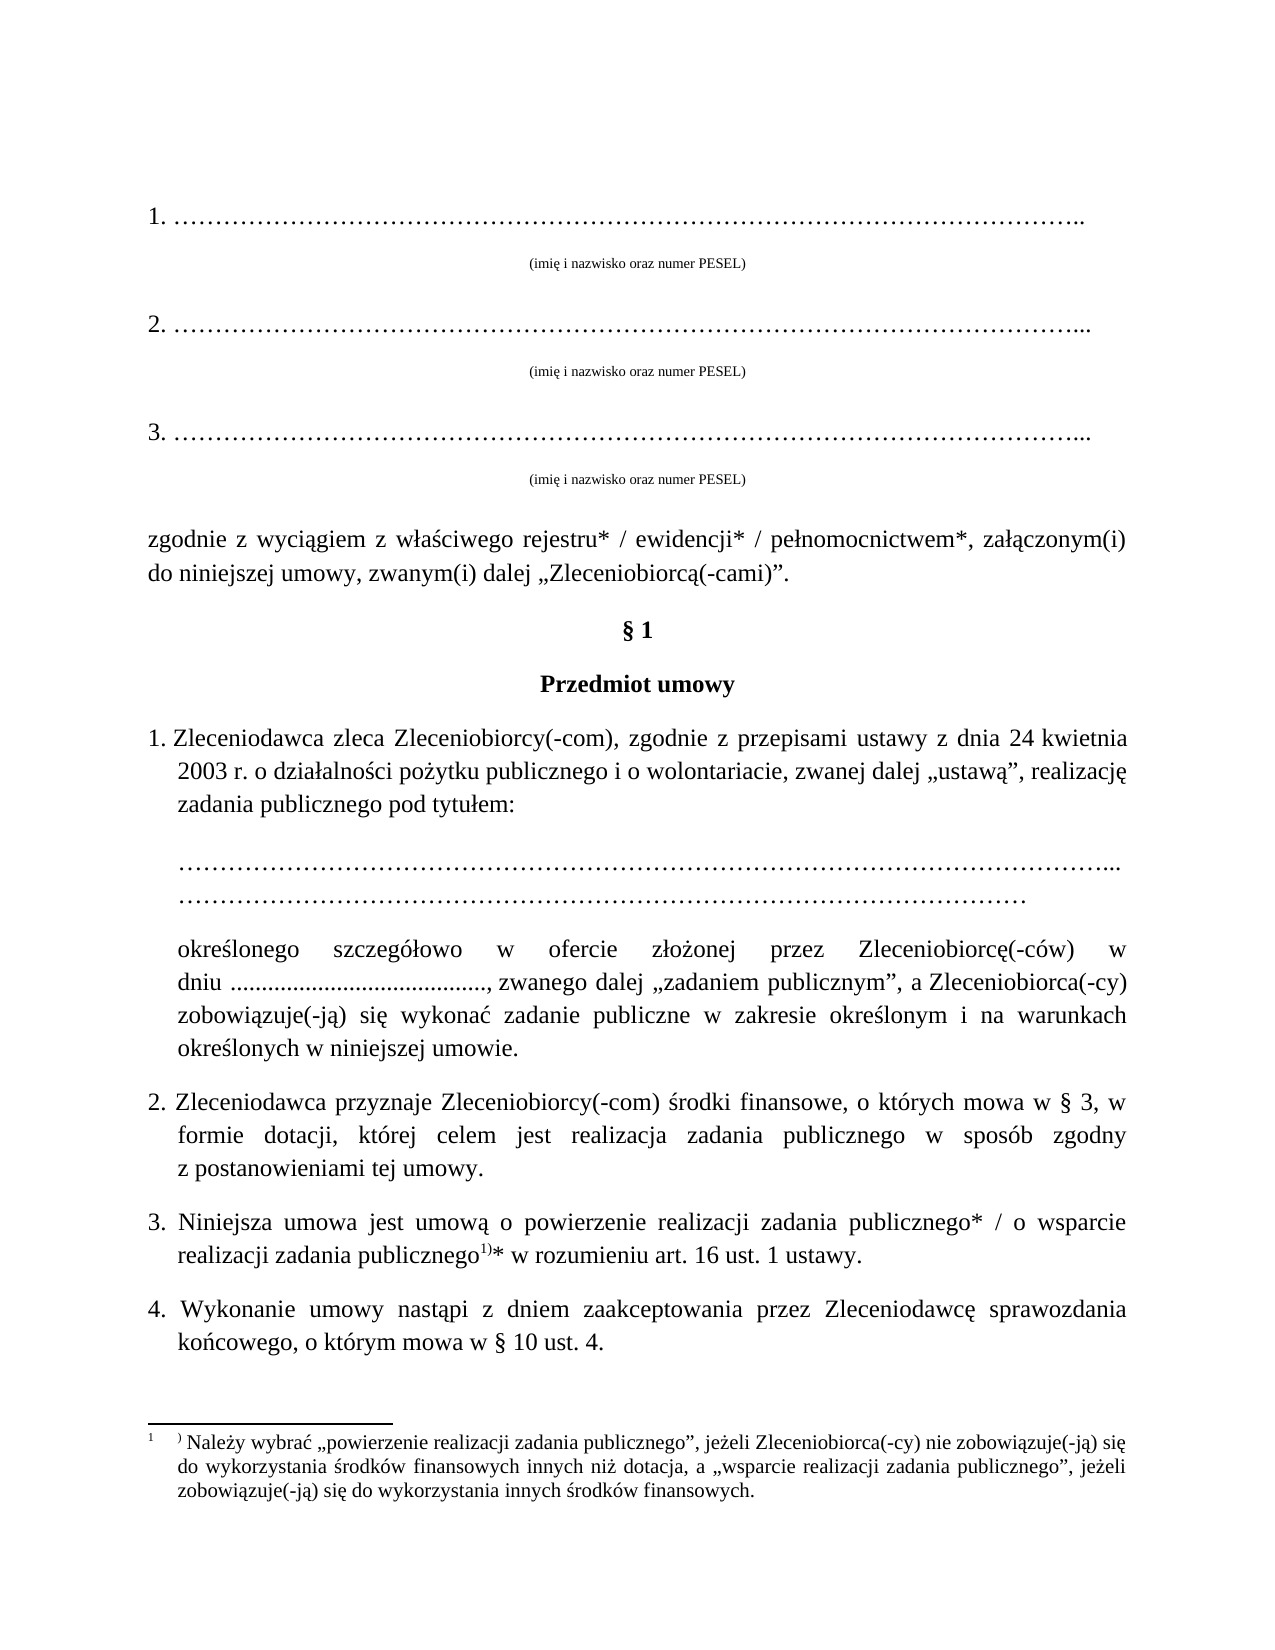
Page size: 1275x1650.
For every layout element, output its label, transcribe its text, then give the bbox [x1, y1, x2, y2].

text 1. ……………………………………………………………………………………………….. [148, 201, 1127, 230]
text § 1 [148, 616, 1127, 644]
text Przedmiot umowy [148, 669, 1127, 698]
text 3. Niniejsza umowa jest umową o powierzenie realizacji zadania publicznego* / o wsparcie realizacji zadania publicznego)* w rozumieniu art. 16 ust. 1 ustawy. [148, 1207, 1127, 1269]
text (imię i nazwisko oraz numer PESEL) [148, 363, 1127, 392]
text 2. ………………………………………………………………………………………………... [148, 309, 1127, 338]
text 3. ………………………………………………………………………………………………... [148, 417, 1127, 446]
text 1. Zleceniodawca zleca Zleceniobiorcy(-com), zgodnie z przepisami ustawy z dnia 24 kwietnia 2003 r. o działalności pożytku publicznego i o wolontariacie, zwanej dalej „ustawą”, realizację zadania publicznego pod tytułem: [148, 723, 1127, 818]
text określonego szczegółowo w ofercie złożonej przez Zleceniobiorcę(-ców) w dniu ........................................., zwanego dalej „zadaniem publicznym”, a Zleceniobiorca(-cy) zobowiązuje(-ją) się wykonać zadanie publiczne w zakresie określonym i na warunkach określonych w niniejszej umowie. [177, 934, 1127, 1062]
text (imię i nazwisko oraz numer PESEL) [148, 255, 1127, 284]
text (imię i nazwisko oraz numer PESEL) [148, 471, 1127, 499]
text 4. Wykonanie umowy nastąpi z dniem zaakceptowania przez Zleceniodawcę sprawozdania końcowego, o którym mowa w § 10 ust. 4. [148, 1294, 1127, 1356]
text zgodnie z wyciągiem z właściwego rejestru* / ewidencji* / pełnomocnictwem*, załączonym(i) do niniejszej umowy, zwanym(i) dalej „Zleceniobiorcą(-cami)”. [148, 524, 1127, 586]
text 2. Zleceniodawca przyznaje Zleceniobiorcy(-com) środki finansowe, o których mowa w § 3, w formie dotacji, której celem jest realizacja zadania publicznego w sposób zgodny z postanowieniami tej umowy. [148, 1087, 1127, 1182]
text …………………………………………………………………………………………………...………………………………………………………………………………………… [177, 847, 1127, 909]
